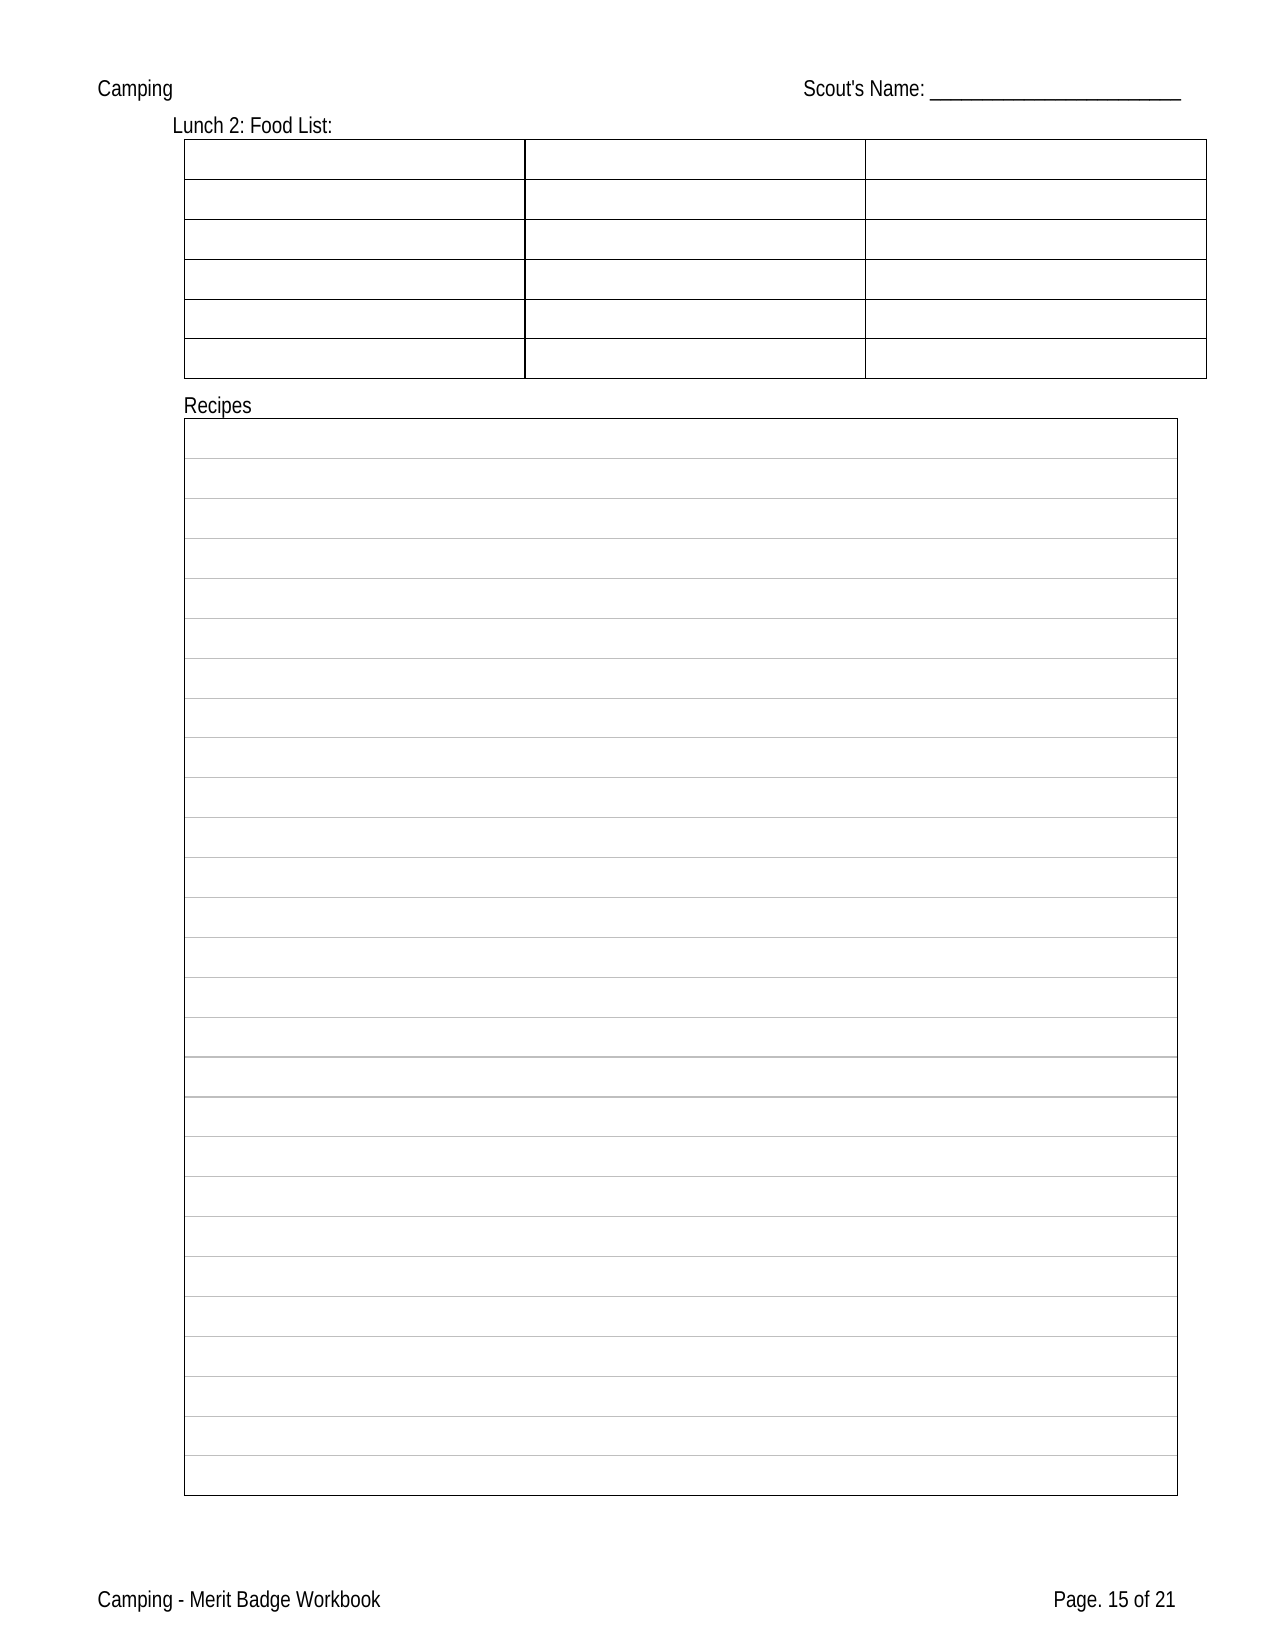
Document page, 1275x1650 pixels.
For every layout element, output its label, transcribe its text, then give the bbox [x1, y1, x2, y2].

table_cell [185, 1337, 1177, 1376]
table_cell [185, 858, 1177, 897]
table_cell [185, 738, 1177, 777]
text Recipes [184, 392, 1177, 418]
table_cell [185, 778, 1177, 817]
table_cell [526, 339, 865, 378]
table_cell [526, 260, 865, 298]
table_cell [185, 339, 524, 378]
table_cell [185, 220, 524, 258]
table_cell [185, 818, 1177, 857]
table_cell [185, 659, 1177, 697]
table_cell [185, 1297, 1177, 1336]
table_cell [185, 1417, 1177, 1455]
table_cell [185, 1137, 1177, 1176]
table_cell [185, 619, 1177, 657]
table_header [526, 140, 865, 179]
table_cell [185, 1177, 1177, 1216]
table_cell [185, 1018, 1177, 1056]
table_cell [185, 699, 1177, 737]
table_cell [185, 938, 1177, 977]
table_cell [866, 339, 1206, 378]
table_cell [526, 180, 865, 219]
table_header [866, 140, 1206, 179]
table_cell [185, 978, 1177, 1017]
table_cell [185, 1058, 1177, 1096]
table_cell [185, 180, 524, 219]
table_cell [526, 300, 865, 338]
table_cell [185, 579, 1177, 618]
table_cell [185, 300, 524, 338]
table_cell [866, 220, 1206, 258]
table_header [185, 140, 524, 179]
table_header [185, 419, 1177, 458]
table_cell [185, 499, 1177, 538]
table_cell [185, 539, 1177, 578]
table_cell [185, 1257, 1177, 1296]
table_cell [866, 260, 1206, 298]
table_cell [185, 1377, 1177, 1416]
table_cell [185, 459, 1177, 498]
table_cell [185, 260, 524, 298]
table_cell [185, 1098, 1177, 1136]
table_cell [866, 180, 1206, 219]
table_cell [866, 300, 1206, 338]
table_cell [185, 1217, 1177, 1256]
subtitle Lunch 2: Food List: [172, 112, 1177, 139]
table_cell [185, 898, 1177, 937]
table_cell [185, 1456, 1177, 1495]
table_cell [526, 220, 865, 258]
